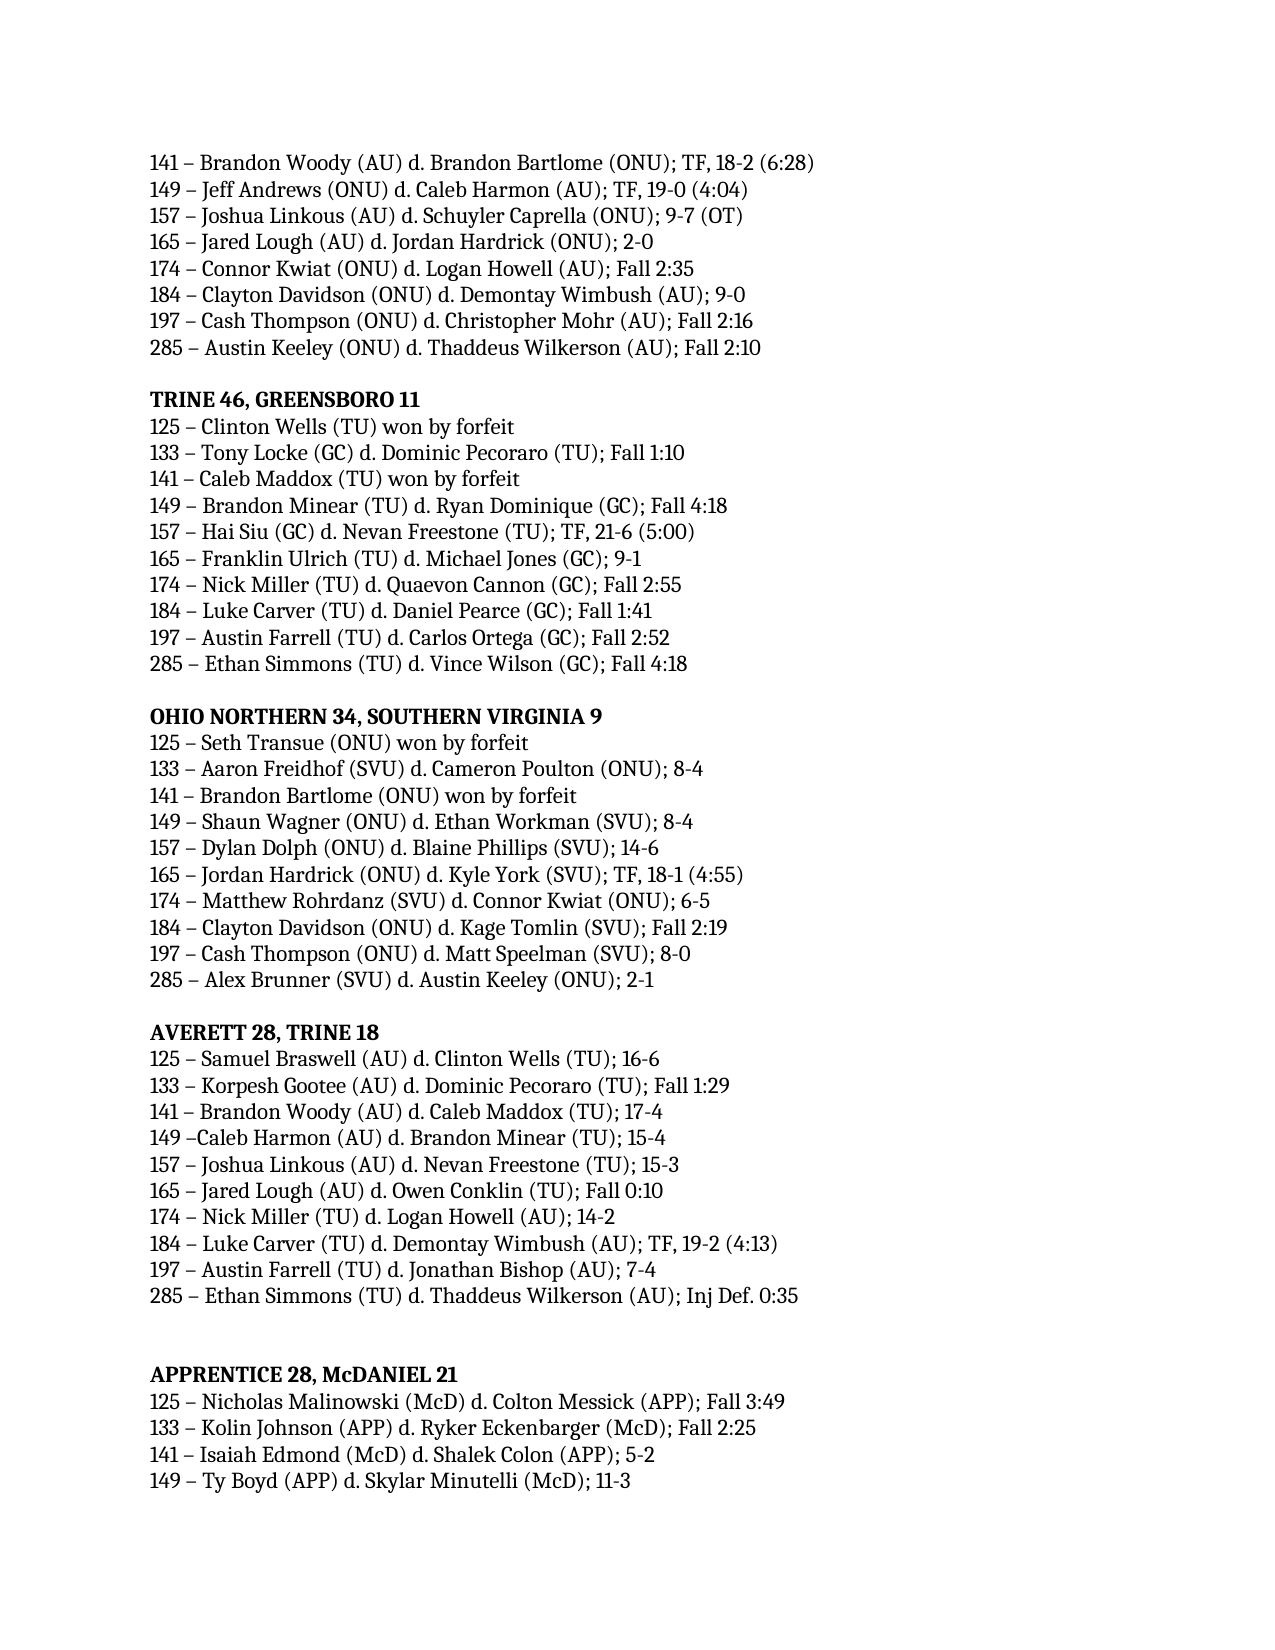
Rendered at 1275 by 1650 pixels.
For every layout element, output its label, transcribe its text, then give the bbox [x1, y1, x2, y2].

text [150, 150, 1125, 203]
text TRINE 46, GREENSBORO 11 125 – Clinton Wells (TU) won by forfeit 133 – Tony Locke (GC) d. Dominic Pecoraro (TU); Fall 1:10 141 – Caleb Maddox (TU) won by forfeit 149 – Brandon Minear (TU) d. Ryan Dominique (GC); Fall 4:18 [150, 387, 1125, 519]
text 157 – Joshua Linkous (AU) d. Schuyler Caprella (ONU); 9-7 (OT) 165 – Jared Lough (AU) d. Jordan Hardrick (ONU); 2-0 174 – Connor Kwiat (ONU) d. Logan Howell (AU); Fall 2:35 184 – Clayton Davidson (ONU) d. Demontay Wimbush (AU); 9-0 197 – Cash Thompson (ONU) d. Christopher Mohr (AU); Fall 2:16 285 – Austin Keeley (ONU) d. Thaddeus Wilkerson (AU); Fall 2:10 [150, 203, 1125, 361]
text 157 – Hai Siu (GC) d. Nevan Freestone (TU); TF, 21-6 (5:00) 165 – Franklin Ulrich (TU) d. Michael Jones (GC); 9-1 174 – Nick Miller (TU) d. Quaevon Cannon (GC); Fall 2:55 184 – Luke Carver (TU) d. Daniel Pearce (GC); Fall 1:41 197 – Austin Farrell (TU) d. Carlos Ortega (GC); Fall 2:52 285 – Ethan Simmons (TU) d. Vince Wilson (GC); Fall 4:18 [150, 519, 1125, 677]
text APPRENTICE 28, McDANIEL 21 125 – Nicholas Malinowski (McD) d. Colton Messick (APP); Fall 3:49 133 – Kolin Johnson (APP) d. Ryker Eckenbarger (McD); Fall 2:25 141 – Isaiah Edmond (McD) d. Shalek Colon (APP); 5-2 149 – Ty Boyd (APP) d. Skylar Minutelli (McD); 11-3 [150, 1362, 1125, 1494]
text OHIO NORTHERN 34, SOUTHERN VIRGINIA 9 125 – Seth Transue (ONU) won by forfeit 133 – Aaron Freidhof (SVU) d. Cameron Poulton (ONU); 8-4 141 – Brandon Bartlome (ONU) won by forfeit 149 – Shaun Wagner (ONU) d. Ethan Workman (SVU); 8-4 [150, 703, 1125, 835]
text 157 – Dylan Dolph (ONU) d. Blaine Phillips (SVU); 14-6 165 – Jordan Hardrick (ONU) d. Kyle York (SVU); TF, 18-1 (4:55) 174 – Matthew Rohrdanz (SVU) d. Connor Kwiat (ONU); 6-5 184 – Clayton Davidson (ONU) d. Kage Tomlin (SVU); Fall 2:19 197 – Cash Thompson (ONU) d. Matt Speelman (SVU); 8-0 285 – Alex Brunner (SVU) d. Austin Keeley (ONU); 2-1 [150, 835, 1125, 993]
text 157 – Joshua Linkous (AU) d. Nevan Freestone (TU); 15-3 165 – Jared Lough (AU) d. Owen Conklin (TU); Fall 0:10 174 – Nick Miller (TU) d. Logan Howell (AU); 14-2 184 – Luke Carver (TU) d. Demontay Wimbush (AU); TF, 19-2 (4:13) 197 – Austin Farrell (TU) d. Jonathan Bishop (AU); 7-4 285 – Ethan Simmons (TU) d. Thaddeus Wilkerson (AU); Inj Def. 0:35 [150, 1151, 1125, 1309]
text AVERETT 28, TRINE 18 125 – Samuel Braswell (AU) d. Clinton Wells (TU); 16-6 133 – Korpesh Gootee (AU) d. Dominic Pecoraro (TU); Fall 1:29 141 – Brandon Woody (AU) d. Caleb Maddox (TU); 17-4 149 –Caleb Harmon (AU) d. Brandon Minear (TU); 15-4 [150, 1020, 1125, 1151]
